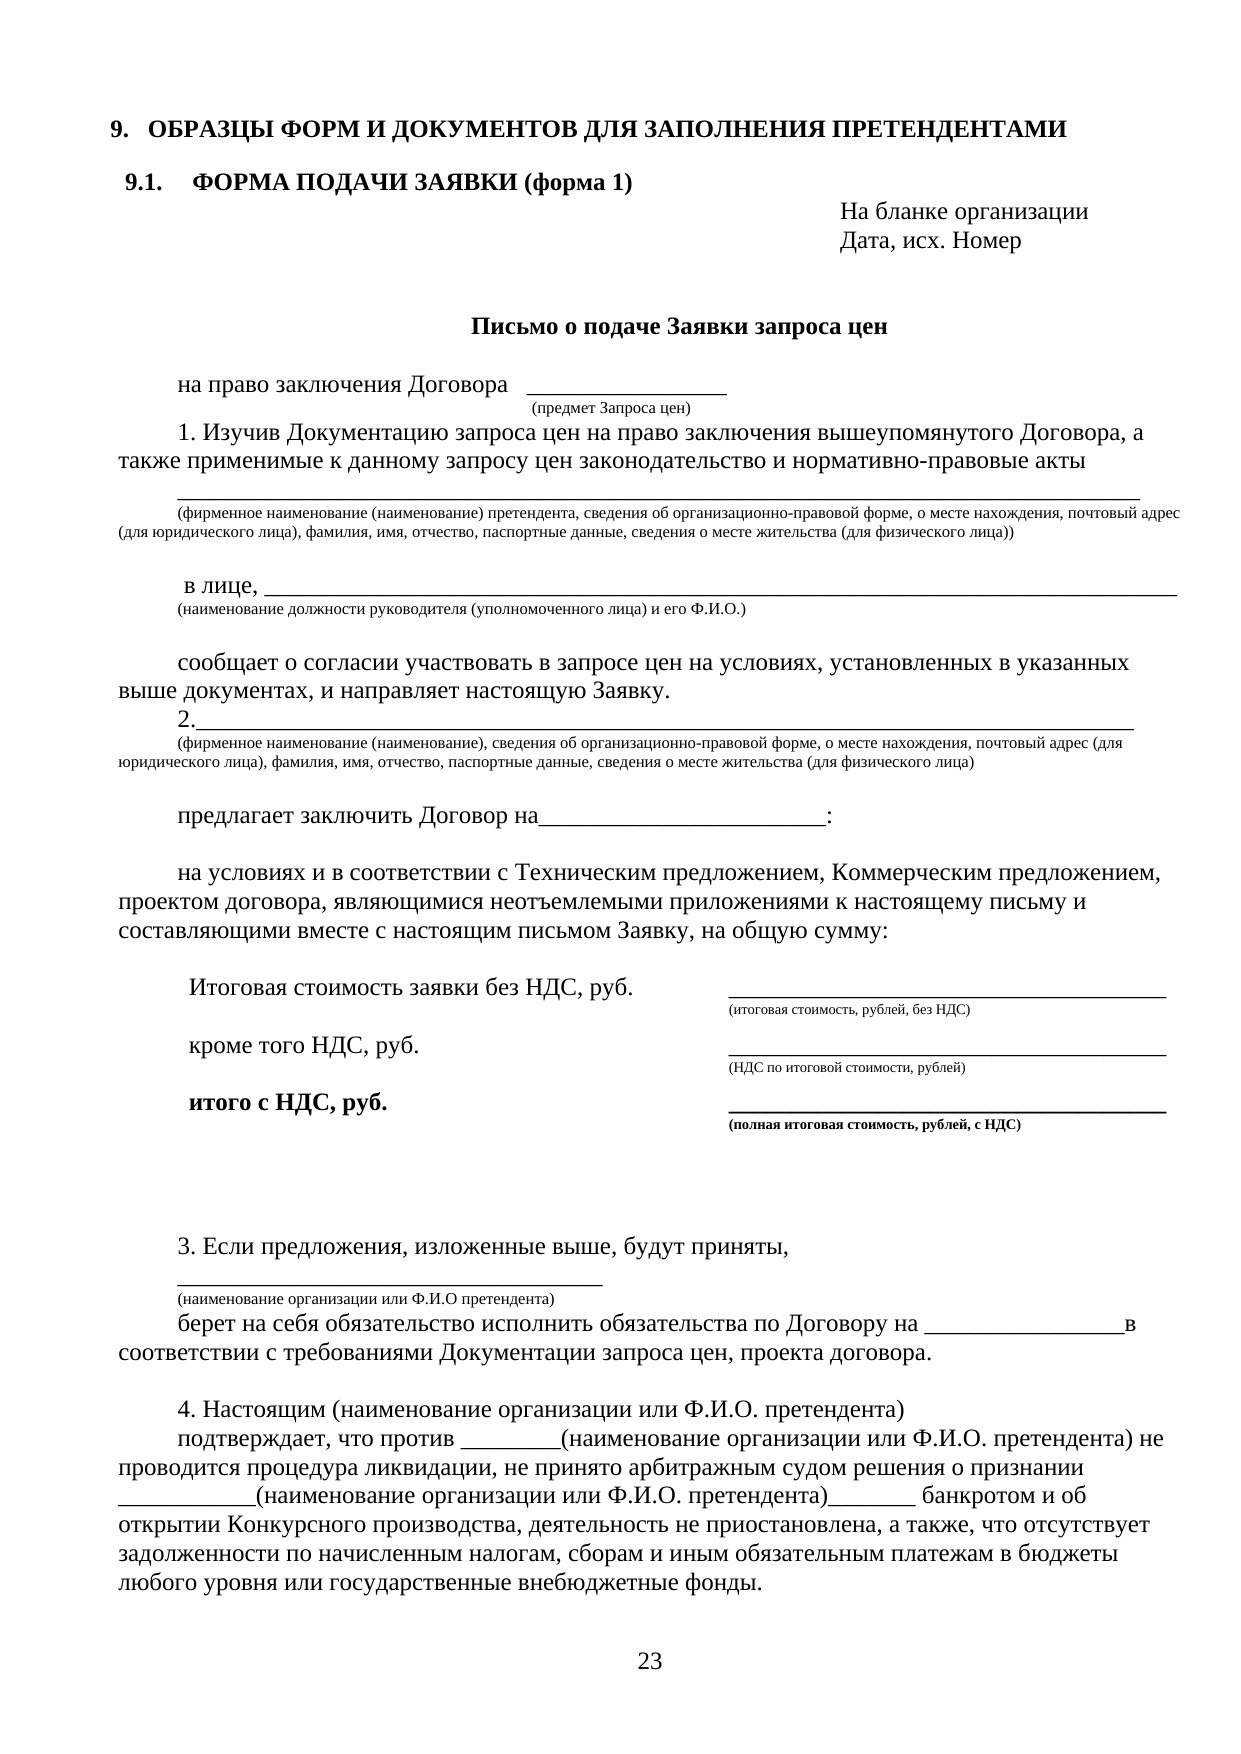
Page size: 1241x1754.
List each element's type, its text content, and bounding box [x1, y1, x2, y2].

text 3. Если предложения, изложенные выше, будут приняты, [118, 1231, 1181, 1260]
table_header Итоговая стоимость заявки без НДС, руб. [118, 973, 658, 1030]
text (наименование должности руководителя (уполномоченного лица) и его Ф.И.О.) [118, 599, 1181, 618]
text На бланке организации [118, 196, 1181, 225]
text (фирменное наименование (наименование), сведения об организационно-правовой форме, о месте нахождения, почтовый адрес (для юридического лица), фамилия, имя, отчество, паспортные данные, сведения о месте жительства (для физического лица) [118, 733, 1181, 771]
text в лице, _________________________________________________________________________ [118, 570, 1181, 599]
text на право заключения Договора ________________ [118, 369, 1181, 397]
list подтверждает, что против ________(наименование организации или Ф.И.О. претендента) не проводится процедура ликвидации, не принято арбитражным судом решения о признании ___________(наименование организации или Ф.И.О. претендента)_______ банкротом и об открытии Конкурсного производства, деятельность не приостановлена, а также, что отсутствует задолженности по начисленным налогам, сборам и иным обязательным платежам в бюджеты любого уровня или государственные внебюджетные фонды. [118, 1423, 1181, 1595]
table_cell итого с НДС, руб. [118, 1088, 658, 1145]
text 1. Изучив Документацию запроса цен на право заключения вышеупомянутого Договора, а также применимые к данному запросу цен законодательство и нормативно-правовые акты [118, 417, 1181, 474]
table_cell ___________________________________ (НДС по итоговой стоимости, рублей) [658, 1030, 1198, 1087]
text (предмет Запроса цен) [118, 397, 1181, 417]
text предлагает заключить Договор на_______________________: [118, 800, 1181, 829]
text Дата, исх. Номер [118, 225, 1181, 254]
text (фирменное наименование (наименование) претендента, сведения об организационно-правовой форме, о месте нахождения, почтовый адрес (для юридического лица), фамилия, имя, отчество, паспортные данные, сведения о месте жительства (для физического лица)) [118, 503, 1181, 541]
text сообщает о согласии участвовать в запросе цен на условиях, установленных в указанных выше документах, и направляет настоящую Заявку. [118, 647, 1181, 704]
text (наименование организации или Ф.И.О претендента) [118, 1289, 1181, 1308]
text берет на себя обязательство исполнить обязательства по Договору на ________________в соответствии с требованиями Документации запроса цен, проекта договора. [118, 1308, 1181, 1365]
text Письмо о подаче Заявки запроса цен [118, 311, 1181, 340]
table_cell ___________________________________ (полная итоговая стоимость, рублей, с НДС) [658, 1088, 1198, 1145]
text __________________________________ [118, 1260, 1181, 1289]
text 4. Настоящим (наименование организации или Ф.И.О. претендента) [177, 1394, 1181, 1423]
subtitle ОБРАЗЦЫ ФОРМ И ДОКУМЕНТОВ ДЛЯ ЗАПОЛНЕНИЯ ПРЕТЕНДЕНТАМИ [110, 114, 1181, 142]
text 2.___________________________________________________________________________ [118, 704, 1181, 733]
text на условиях и в соответствии с Техническим предложением, Коммерческим предложением, проектом договора, являющимися неотъемлемыми приложениями к настоящему письму и составляющими вместе с настоящим письмом Заявку, на общую сумму: [118, 857, 1181, 944]
text _____________________________________________________________________________ [118, 474, 1181, 503]
subtitle ФОРМА ПОДАЧИ ЗАЯВКИ (форма 1) [125, 167, 1181, 196]
table_header ___________________________________ (итоговая стоимость, рублей, без НДС) [658, 973, 1198, 1030]
table_cell кроме того НДС, руб. [118, 1030, 658, 1087]
